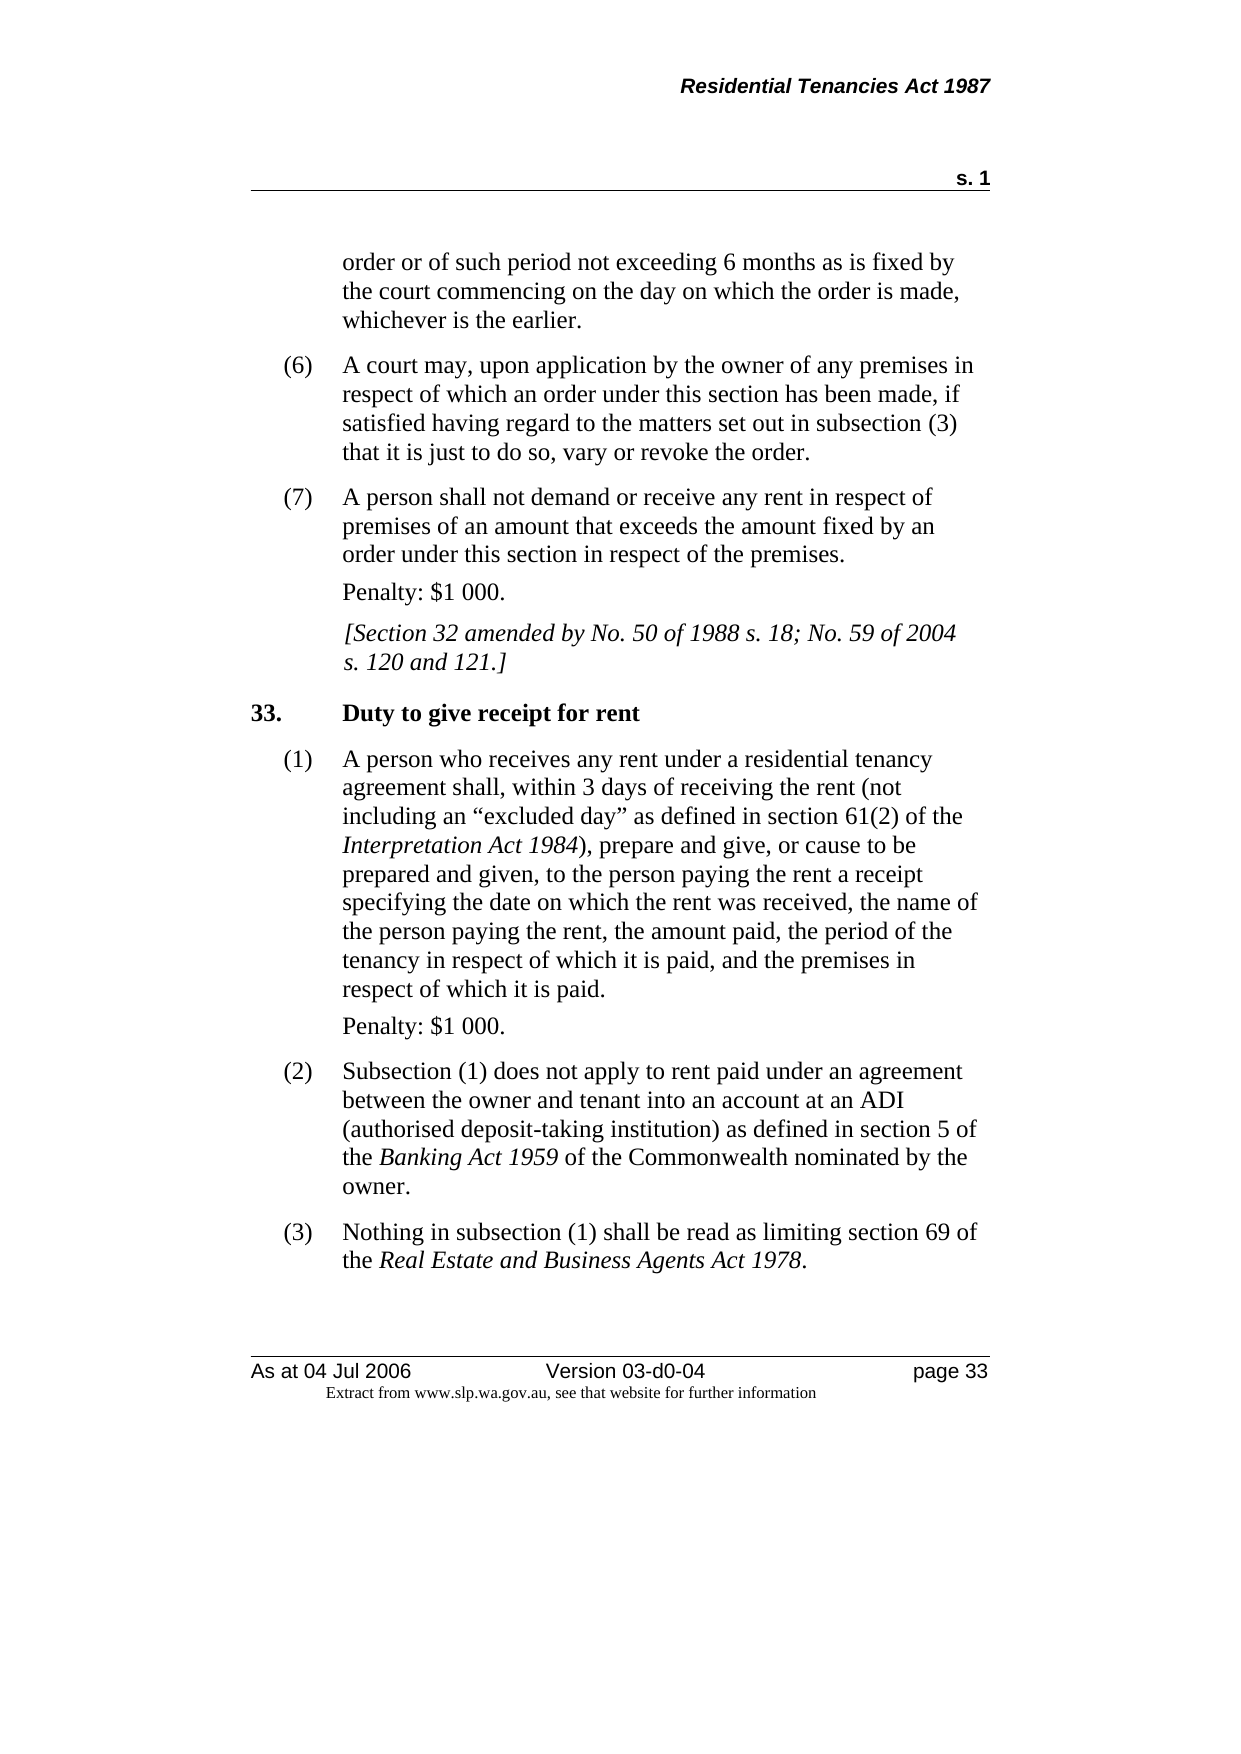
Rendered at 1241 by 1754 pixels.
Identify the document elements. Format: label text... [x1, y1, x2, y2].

text (2) Subsection (1) does not apply to rent paid under an agreement between the owner and tenant into an account at an ADI (authorised deposit-taking institution) as defined in section 5 of the Banking Act 1959 of the Commonwealth nominated by the owner. [251, 1056, 990, 1200]
subtitle 33. Duty to give receipt for rent [251, 698, 990, 727]
text Penalty: $1 000. [251, 577, 990, 605]
text Penalty: $1 000. [251, 1011, 990, 1039]
text [Section 32 amended by No. 50 of 1988 s. 18; No. 59 of 2004 s. 120 and 121.] [251, 618, 990, 675]
text (6) A court may, upon application by the owner of any premises in respect of which an order under this section has been made, if satisfied having regard to the matters set out in subsection (3) that it is just to do so, vary or revoke the order. [251, 350, 990, 465]
text (3) Nothing in subsection (1) shall be read as limiting section 69 of the Real Estate and Business Agents Act 1978. [251, 1217, 990, 1274]
text (7) A person shall not demand or receive any rent in respect of premises of an amount that exceeds the amount fixed by an order under this section in respect of the premises. [251, 482, 990, 568]
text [251, 247, 990, 334]
text (1) A person who receives any rent under a residential tenancy agreement shall, within 3 days of receiving the rent (not including an “excluded day” as defined in section 61(2) of the Interpretation Act 1984), prepare and give, or cause to be prepared and given, to the person paying the rent a receipt specifying the date on which the rent was received, the name of the person paying the rent, the amount paid, the period of the tenancy in respect of which it is paid, and the premises in respect of which it is paid. [251, 744, 990, 1002]
